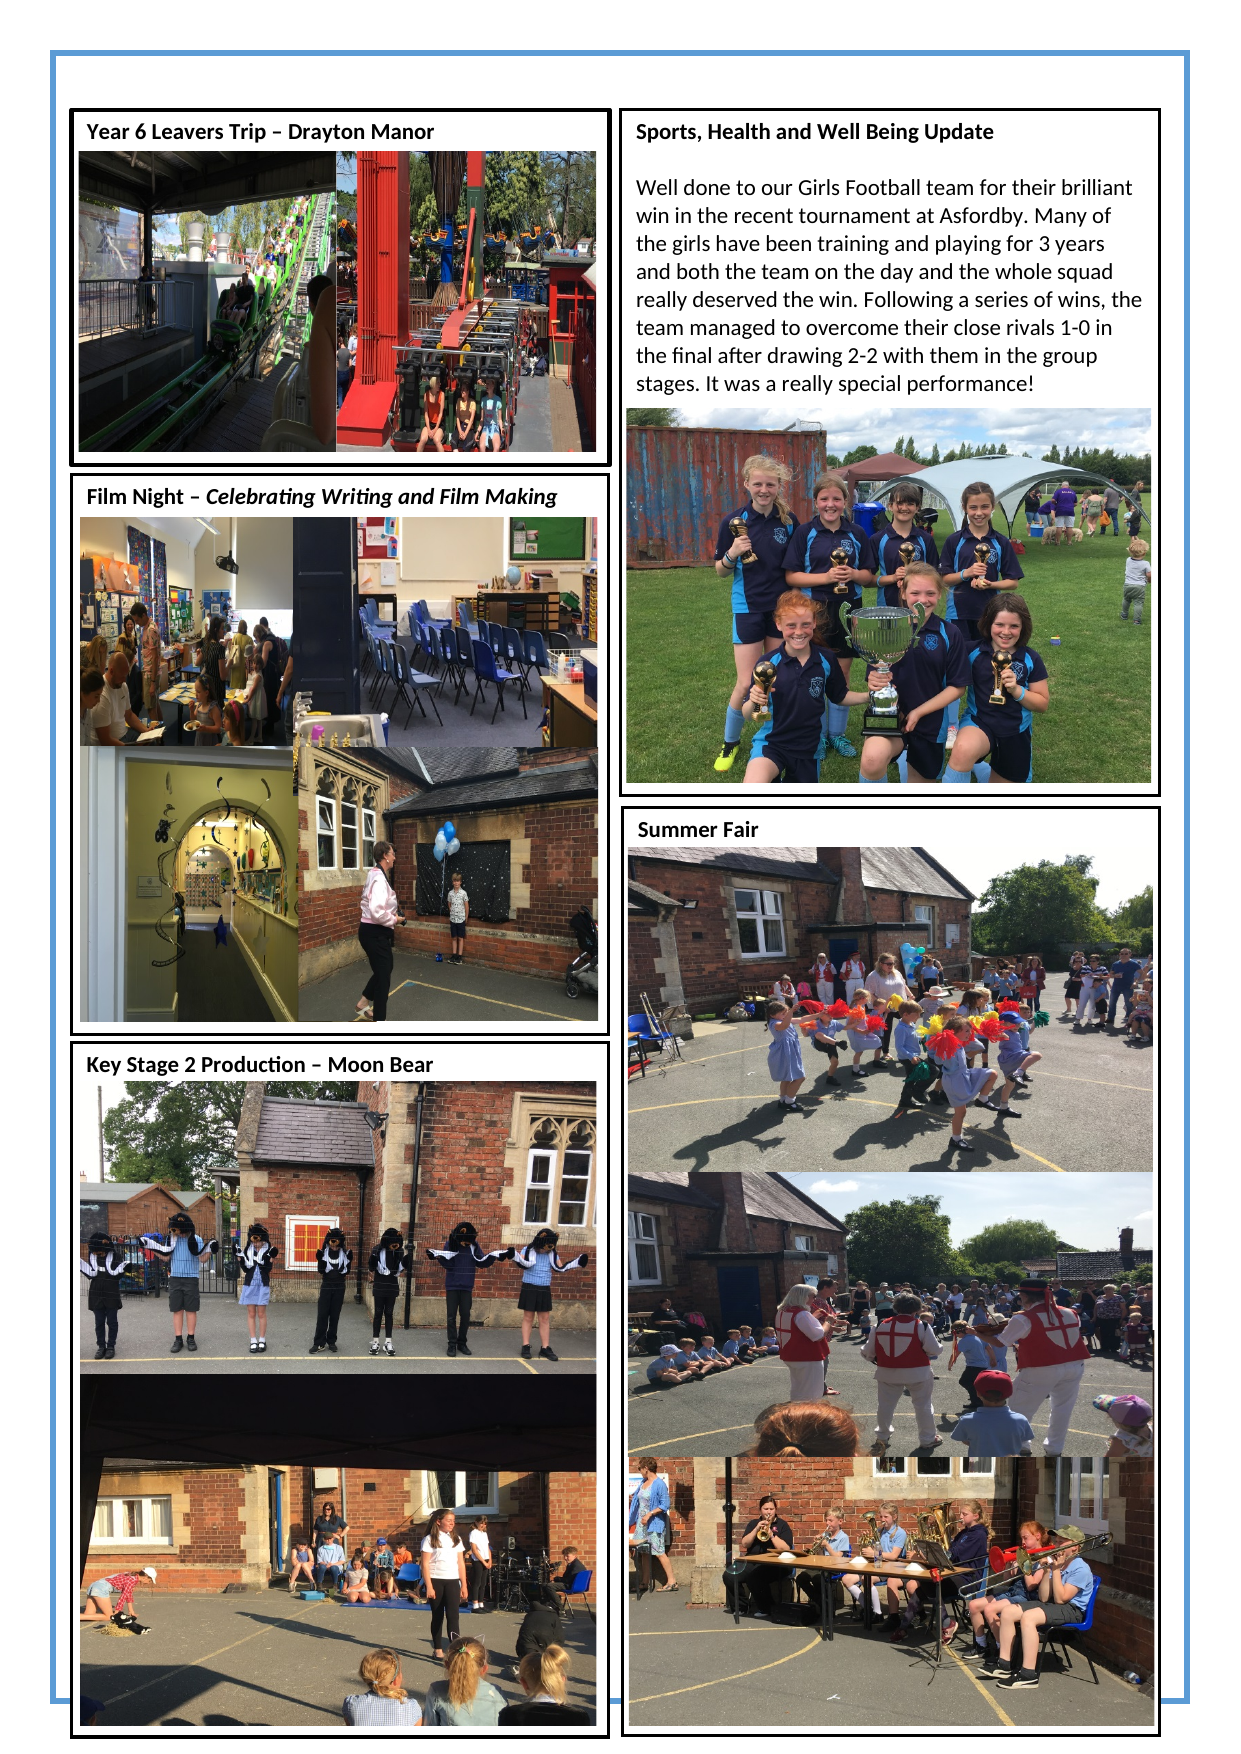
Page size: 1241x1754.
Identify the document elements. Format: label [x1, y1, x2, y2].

picture [80, 517, 599, 1022]
picture [78, 151, 597, 452]
picture [626, 408, 1152, 783]
picture [627, 847, 1155, 1726]
picture [80, 1081, 597, 1726]
